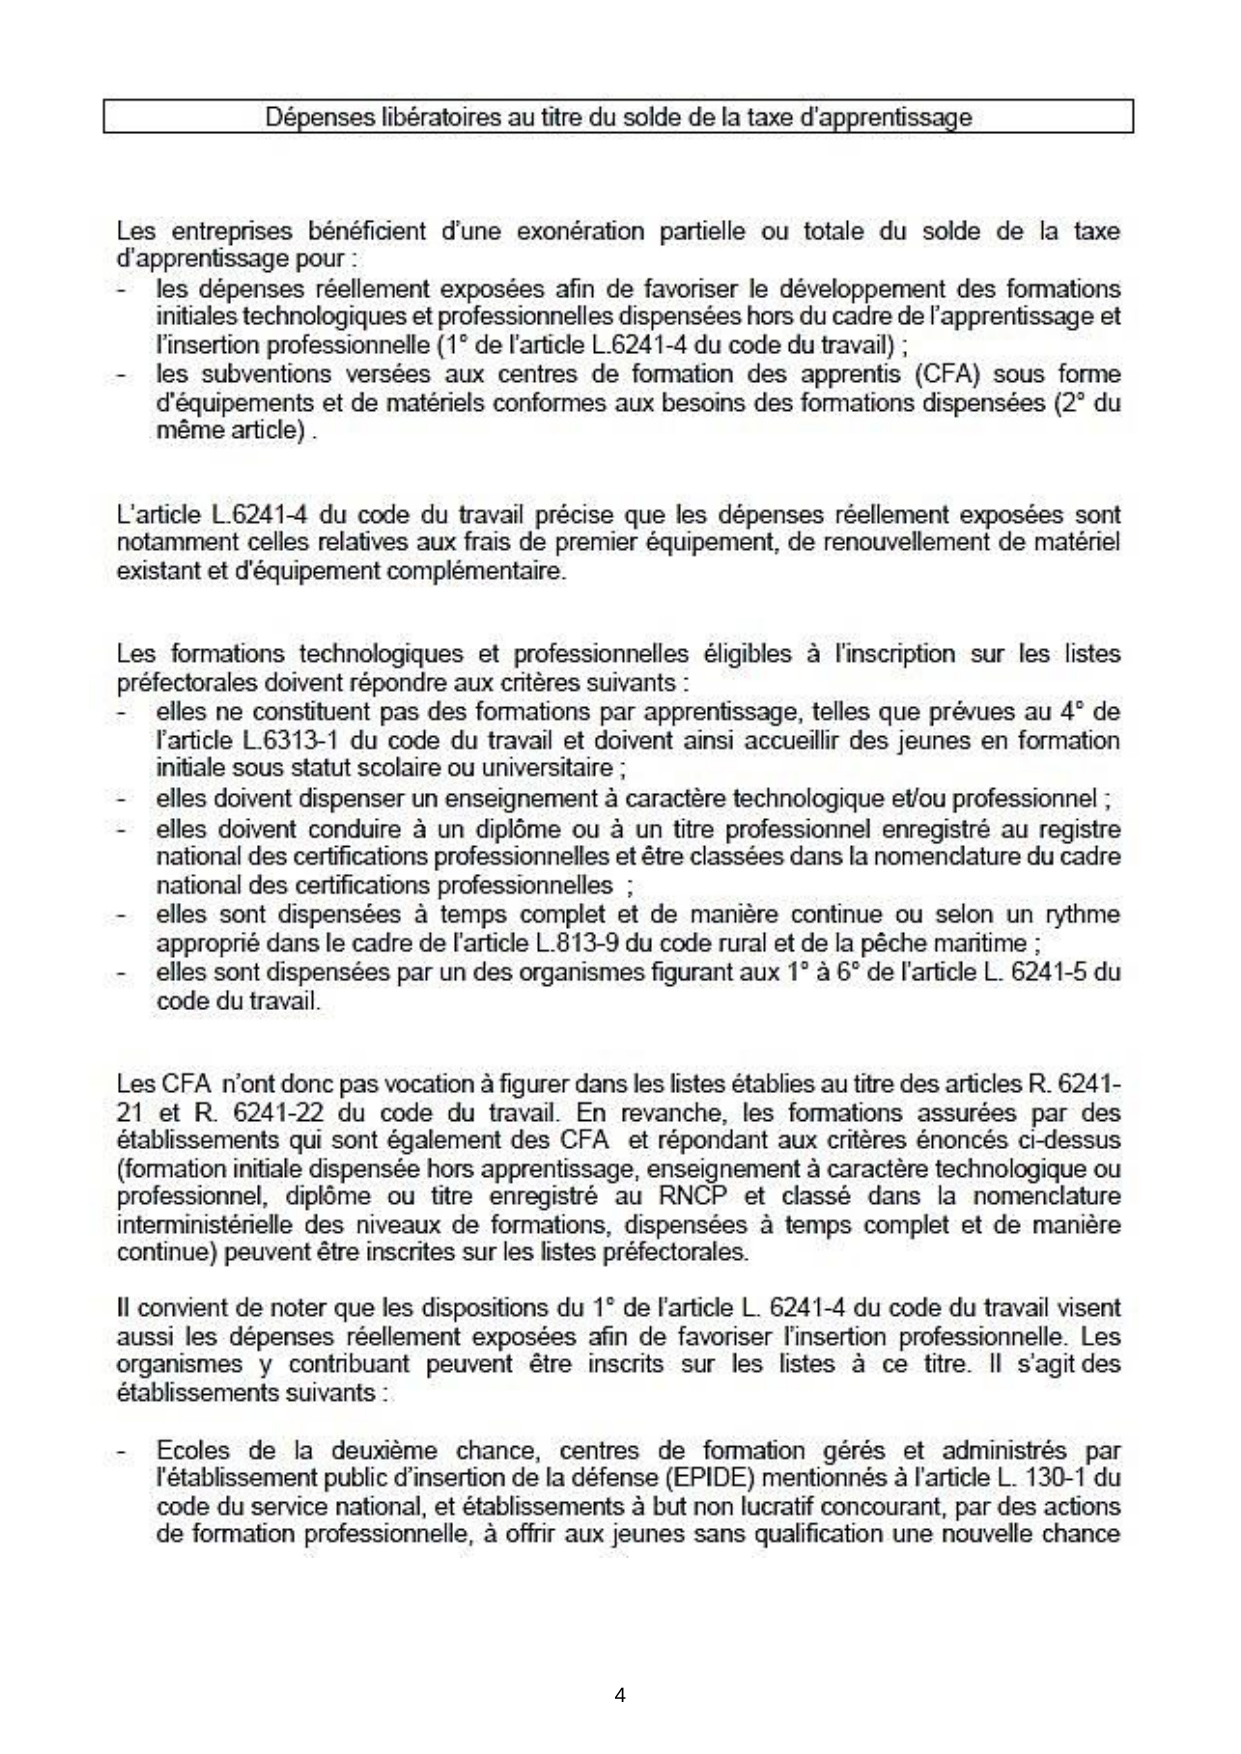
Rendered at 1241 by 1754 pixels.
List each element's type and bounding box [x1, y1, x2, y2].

picture [88, 82, 1155, 1558]
